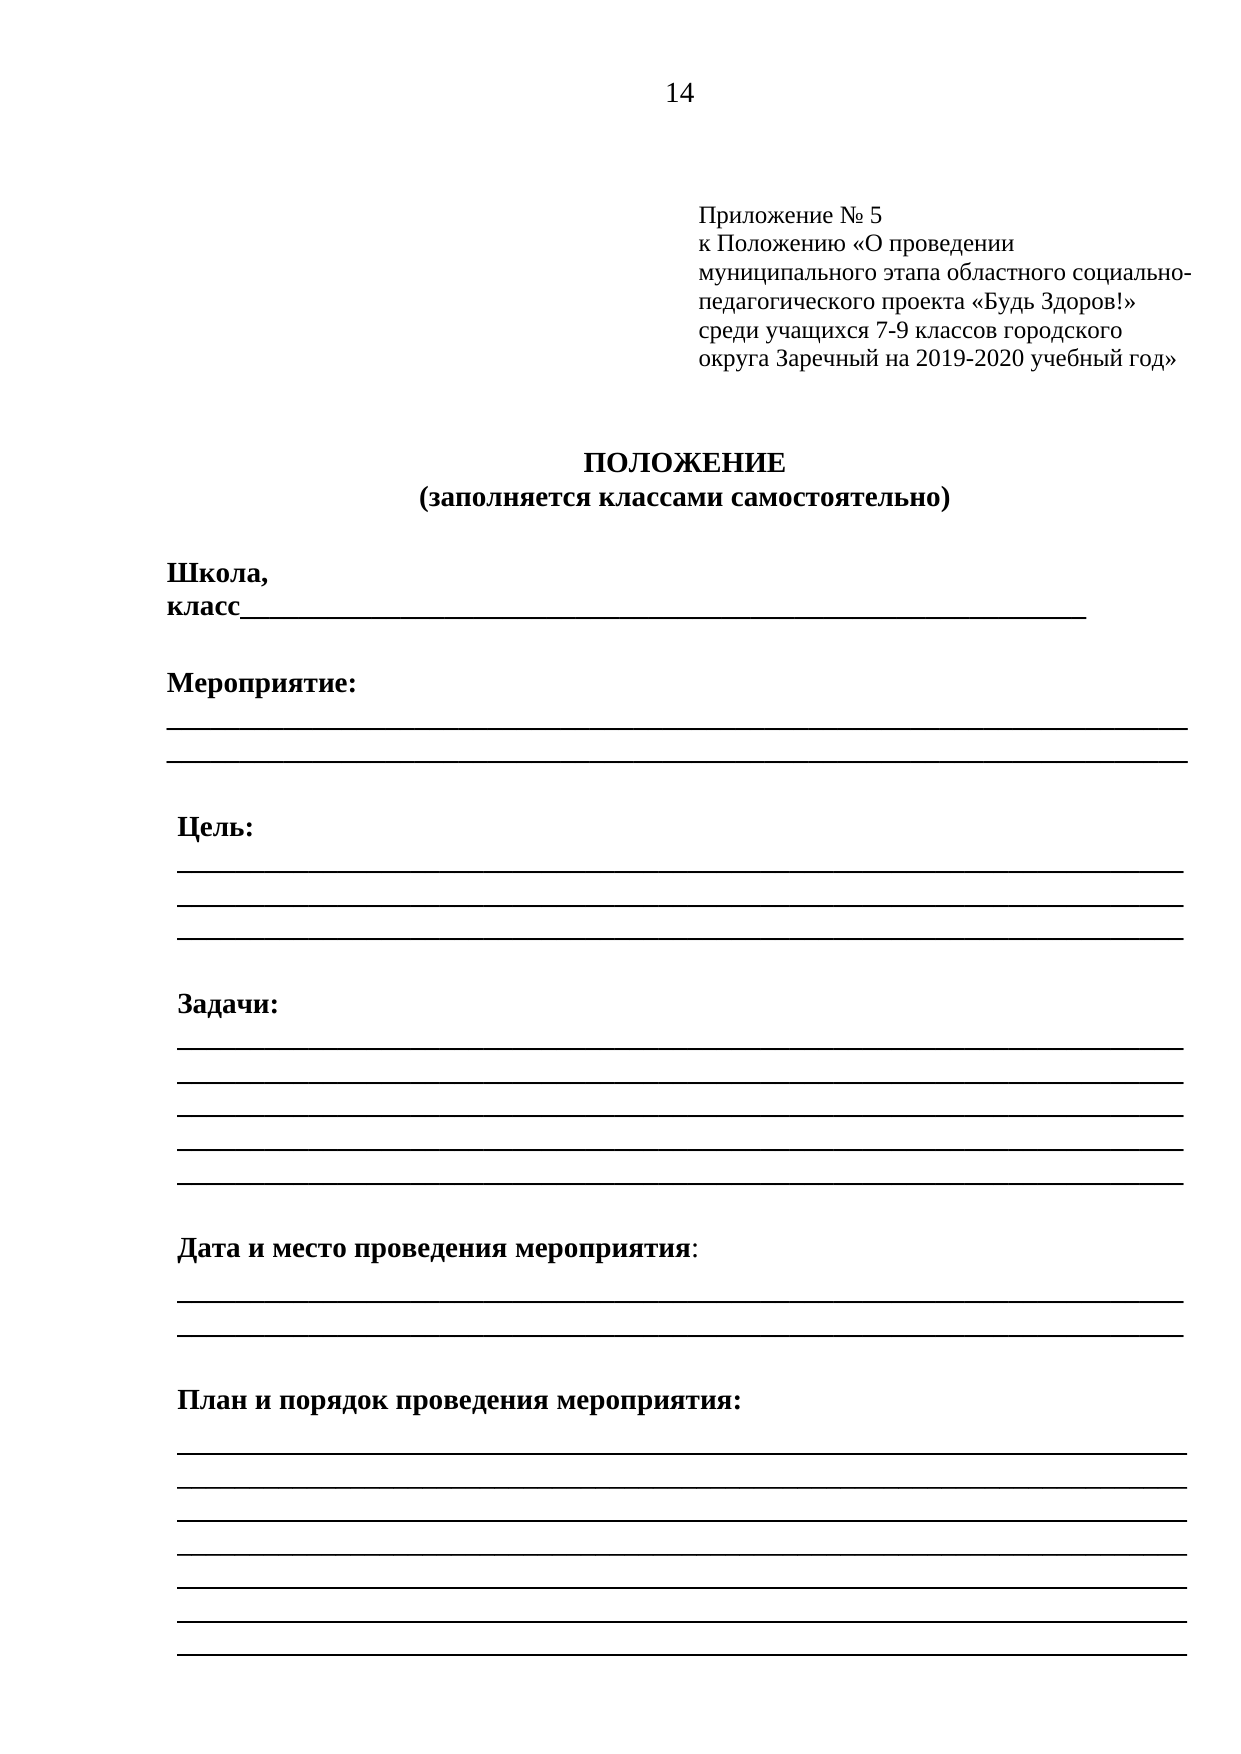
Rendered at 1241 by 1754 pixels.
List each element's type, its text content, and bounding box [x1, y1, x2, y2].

text Дата и место проведения мероприятия: [177, 1230, 1192, 1263]
text (заполняется классами самостоятельно) [177, 479, 1192, 512]
text Задачи: _________________________________________________________________________________________________________________________________________________________________________________________________________________________________________________________________________________________________________________________________________________________ [177, 986, 1192, 1187]
text Приложение № 5 [698, 200, 1192, 228]
text План и порядок проведения мероприятия: [177, 1382, 1192, 1415]
text Школа, класс__________________________________________________________ [167, 555, 1192, 622]
text ПОЛОЖЕНИЕ [177, 445, 1192, 478]
text Цель: _______________________________________________________________________________________________________________________________________________________________________________________________________________ [177, 809, 1192, 943]
text __________________________________________________________________________________________________________________________________________________________________________________________________________________________________________________________________________________________________________________________________________________________________________________________________________________________________________________________________________________________________________ [177, 1424, 1192, 1659]
text к Положению «О проведении муниципального этапа областного социально- педагогического проекта «Будь Здоров!» среди учащихся 7-9 классов городского округа Заречный на 2019-2020 учебный год» [698, 228, 1192, 406]
text Мероприятие: ____________________________________________________________________________________________________________________________________________ [167, 665, 1192, 766]
text __________________________________________________________________________________________________________________________________________ [177, 1272, 1192, 1339]
